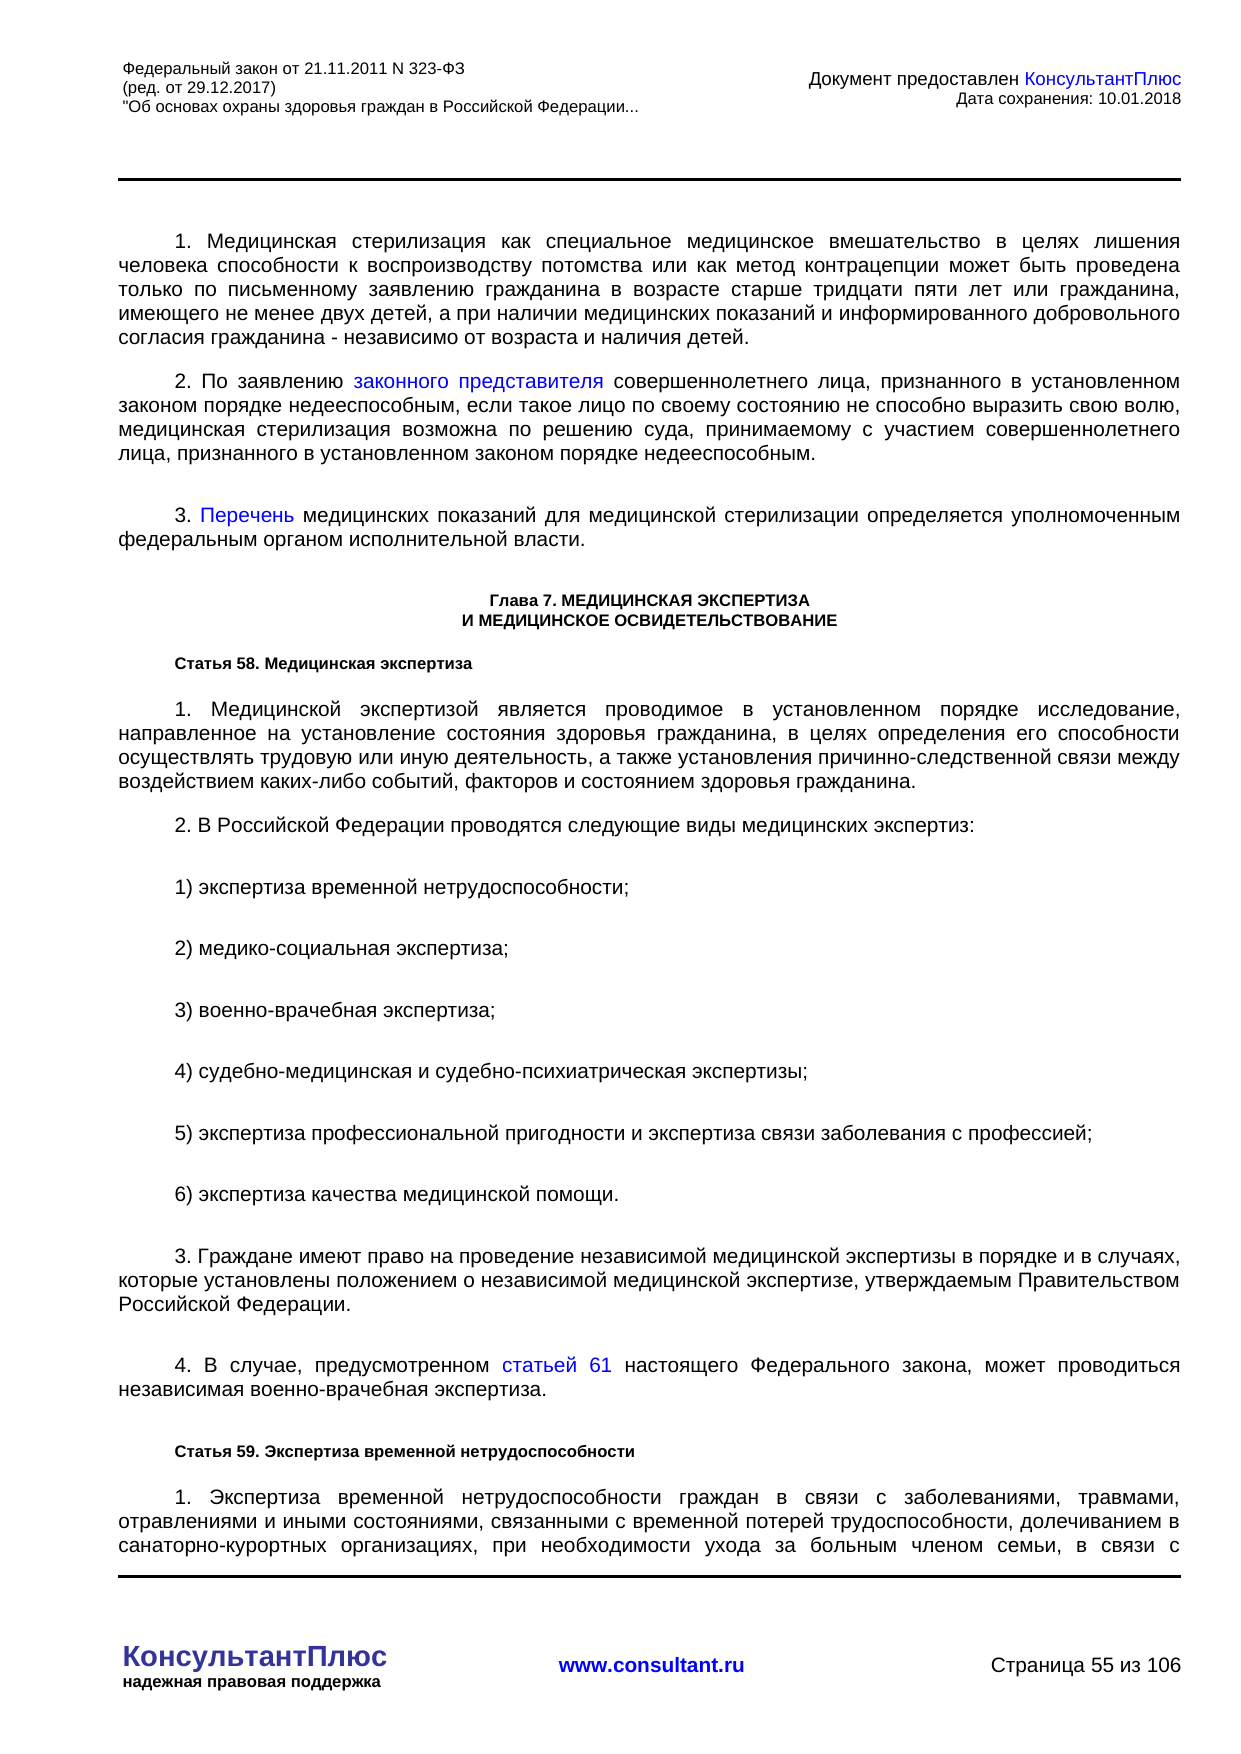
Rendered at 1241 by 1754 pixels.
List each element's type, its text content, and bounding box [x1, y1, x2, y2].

title Статья 58. Медицинская экспертиза [118, 653, 1181, 673]
title Статья 59. Экспертиза временной нетрудоспособности [118, 1441, 1181, 1461]
title И МЕДИЦИНСКОЕ ОСВИДЕТЕЛЬСТВОВАНИЕ [118, 610, 1181, 629]
text 3. Перечень медицинских показаний для медицинской стерилизации определяется уполномоченным федеральным органом исполнительной власти. [118, 503, 1181, 551]
text 5) экспертиза профессиональной пригодности и экспертиза связи заболевания с профессией; [118, 1121, 1181, 1144]
text 6) экспертиза качества медицинской помощи. [118, 1182, 1181, 1206]
text 1. Медицинской экспертизой является проводимое в установленном порядке исследование, направленное на установление состояния здоровья гражданина, в целях определения его способности осуществлять трудовую или иную деятельность, а также установления причинно-следственной связи между воздействием каких-либо событий, факторов и состоянием здоровья гражданина. [118, 697, 1181, 792]
title Глава 7. МЕДИЦИНСКАЯ ЭКСПЕРТИЗА [118, 591, 1181, 610]
text 2. В Российской Федерации проводятся следующие виды медицинских экспертиз: [118, 813, 1181, 837]
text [118, 1484, 1181, 1556]
text 2. По заявлению законного представителя совершеннолетнего лица, признанного в установленном законом порядке недееспособным, если такое лицо по своему состоянию не способно выразить свою волю, медицинская стерилизация возможна по решению суда, принимаемому с участием совершеннолетнего лица, признанного в установленном законом порядке недееспособным. [118, 369, 1181, 465]
text 4) судебно-медицинская и судебно-психиатрическая экспертизы; [118, 1059, 1181, 1083]
text 1) экспертиза временной нетрудоспособности; [118, 875, 1181, 899]
text 4. В случае, предусмотренном статьей 61 настоящего Федерального закона, может проводиться независимая военно-врачебная экспертиза. [118, 1353, 1181, 1401]
text 3. Граждане имеют право на проведение независимой медицинской экспертизы в порядке и в случаях, которые установлены положением о независимой медицинской экспертизе, утверждаемым Правительством Российской Федерации. [118, 1243, 1181, 1315]
text 2) медико-социальная экспертиза; [118, 936, 1181, 960]
text 3) военно-врачебная экспертиза; [118, 998, 1181, 1022]
text 1. Медицинская стерилизация как специальное медицинское вмешательство в целях лишения человека способности к воспроизводству потомства или как метод контрацепции может быть проведена только по письменному заявлению гражданина в возрасте старше тридцати пяти лет или гражданина, имеющего не менее двух детей, а при наличии медицинских показаний и информированного добровольного согласия гражданина - независимо от возраста и наличия детей. [118, 229, 1181, 348]
